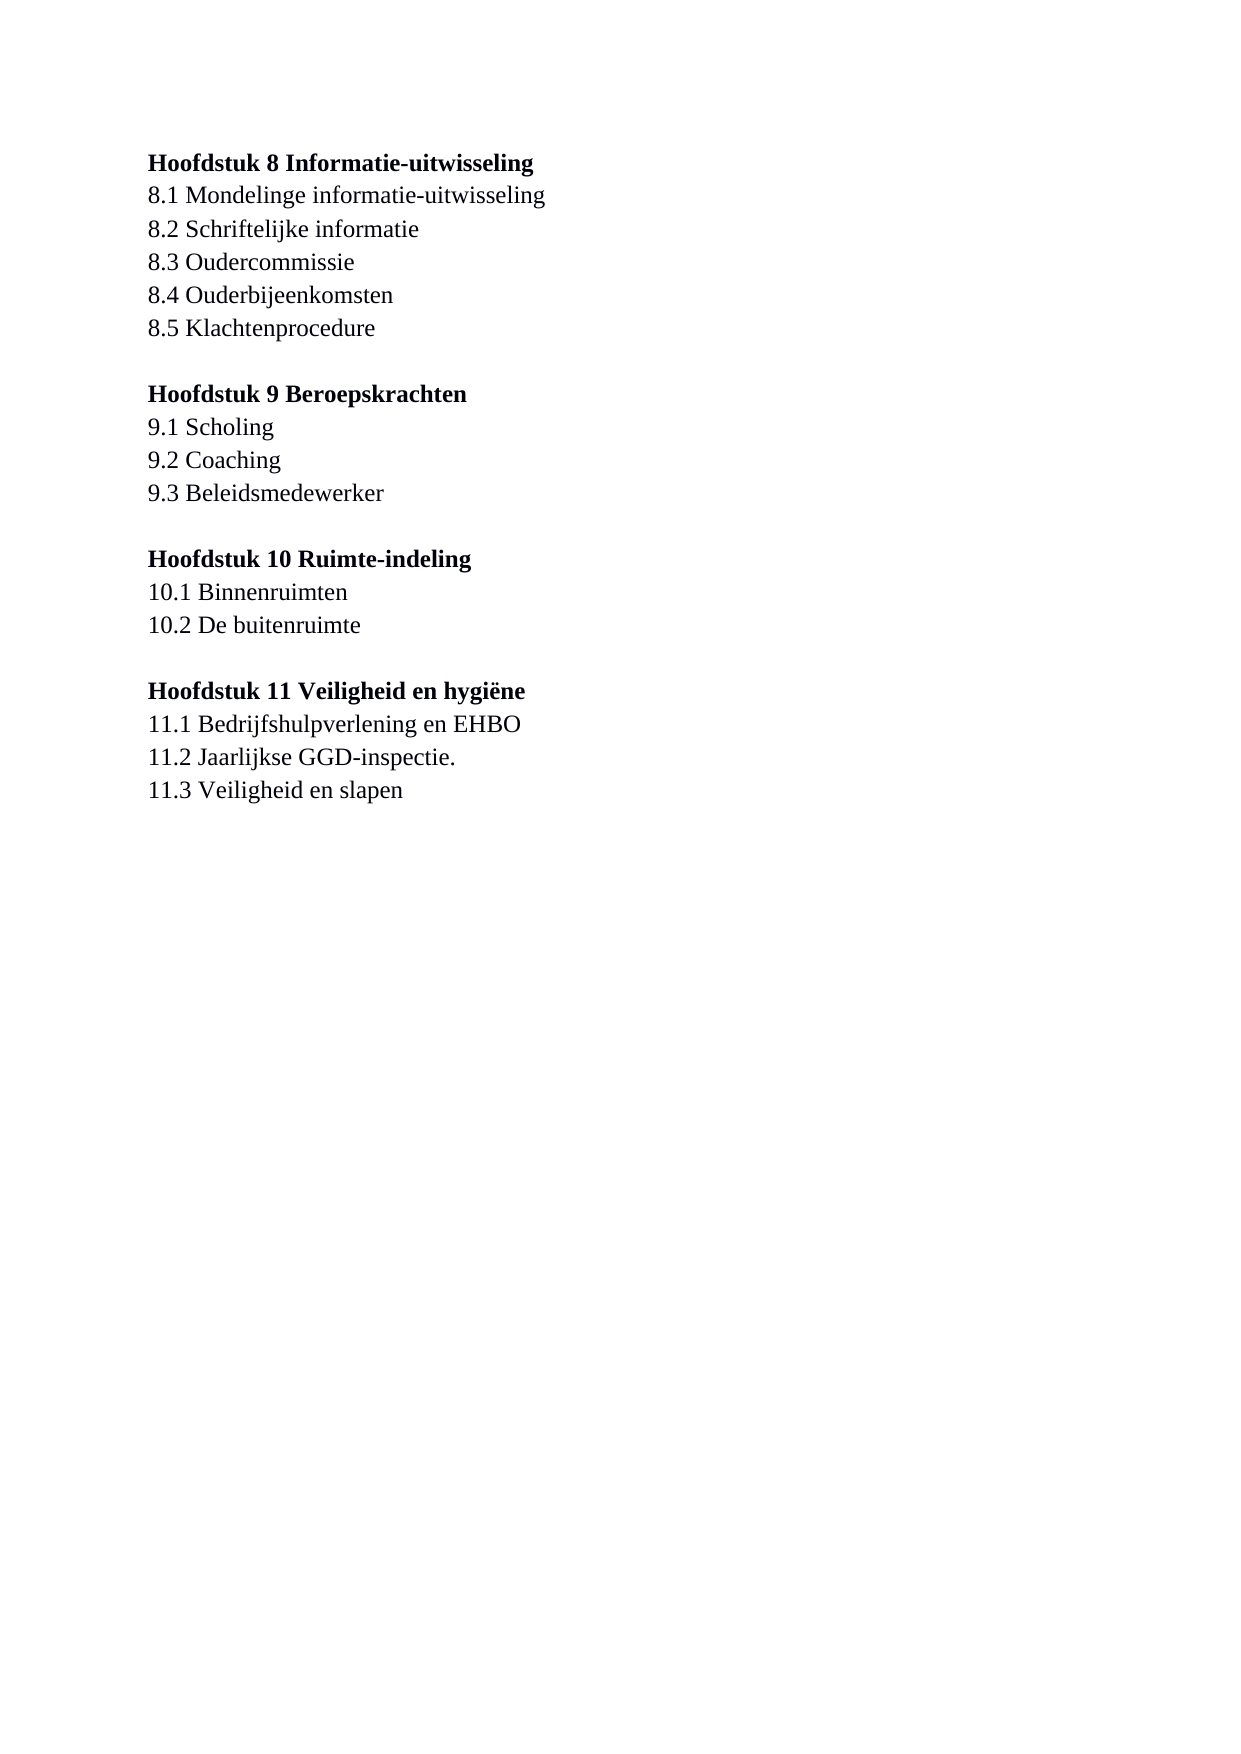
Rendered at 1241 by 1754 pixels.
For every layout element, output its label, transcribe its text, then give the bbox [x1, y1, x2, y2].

text 8.2 Schriftelijke informatie [148, 214, 1093, 242]
text 8.1 Mondelinge informatie-uitwisseling [148, 181, 1093, 209]
text Hoofdstuk 10 Ruimte-indeling [148, 544, 1093, 573]
text 11.2 Jaarlijkse GGD-inspectie. [148, 742, 1093, 771]
text 11.1 Bedrijfshulpverlening en EHBO [148, 709, 1093, 738]
text 8.3 Oudercommissie [148, 247, 1093, 275]
text 9.3 Beleidsmedewerker [148, 478, 1093, 507]
text Hoofdstuk 11 Veiligheid en hygiëne [148, 676, 1093, 705]
text 11.3 Veiligheid en slapen [148, 775, 1093, 804]
text 8.5 Klachtenprocedure [148, 313, 1093, 341]
text Hoofdstuk 9 Beroepskrachten [148, 379, 1093, 407]
text 9.2 Coaching [148, 445, 1093, 473]
text Hoofdstuk 8 Informatie-uitwisseling [148, 148, 1093, 176]
text 9.1 Scholing [148, 412, 1093, 441]
text 10.2 De buitenruimte [148, 610, 1093, 639]
text 8.4 Ouderbijeenkomsten [148, 280, 1093, 308]
text 10.1 Binnenruimten [148, 577, 1093, 606]
